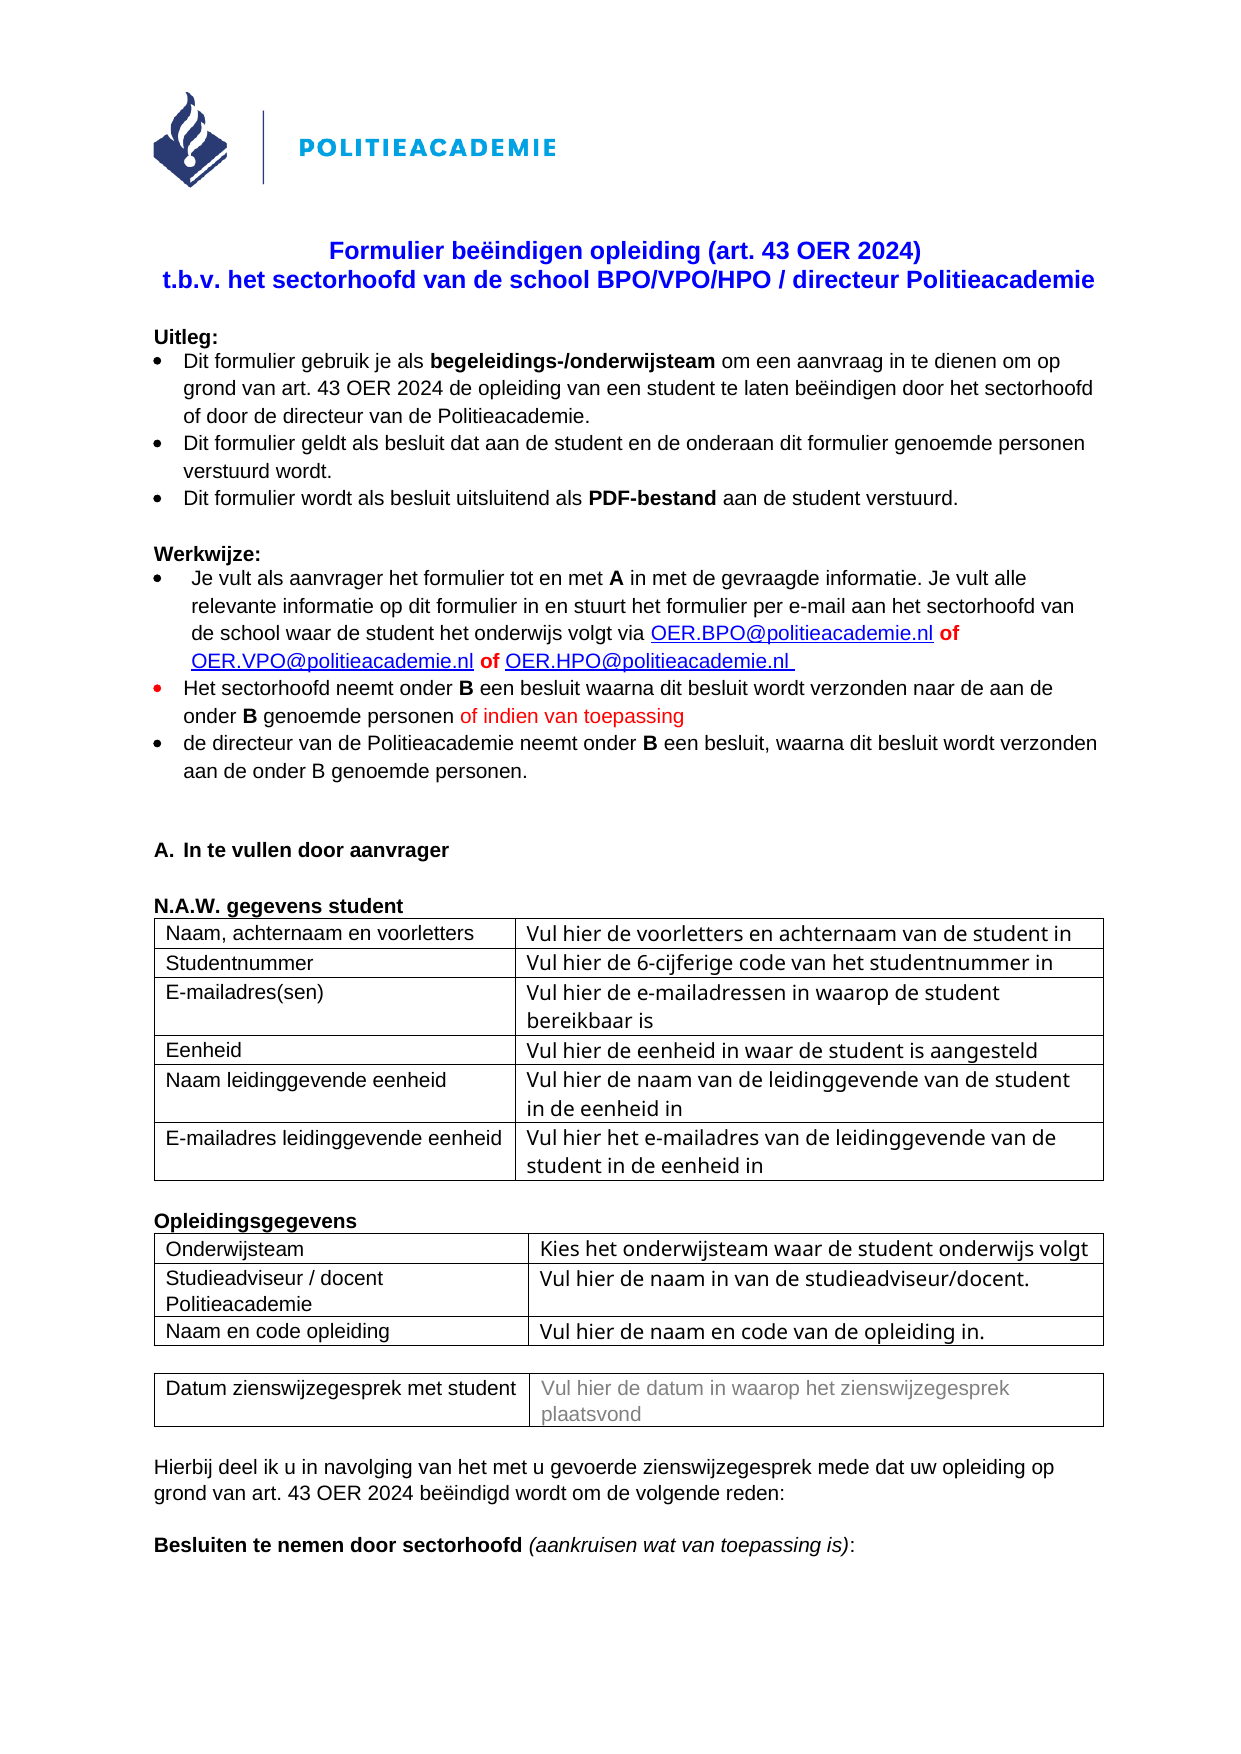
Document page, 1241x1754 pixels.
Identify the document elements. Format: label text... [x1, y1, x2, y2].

table_cell Studieadviseur / docent Politieacademie [155, 1264, 528, 1316]
text Uitleg: [153, 322, 1104, 348]
table_cell Naam leidinggevende eenheid [155, 1065, 515, 1122]
text Opleidingsgegevens [153, 1207, 1104, 1233]
list In te vullen door aanvrager [153, 838, 1104, 862]
text Formulier beëindigen opleiding (art. 43 OER 2024) t.b.v. het sectorhoofd van de school BPO/VPO/HPO / directeur Politieacademie [153, 236, 1104, 294]
picture [153, 92, 555, 188]
list Dit formulier wordt als besluit uitsluitend als PDF-bestand aan de student verstuurd. [153, 486, 1104, 510]
list Dit formulier gebruik je als begeleidings-/onderwijsteam om een aanvraag in te dienen om op grond van art. 43 OER 2024 de opleiding van een student te laten beëindigen door het sectorhoofd of door de directeur van de Politieacademie. [153, 348, 1104, 428]
text Hierbij deel ik u in navolging van het met u gevoerde zienswijzegesprek mede dat uw opleiding op grond van art. 43 OER 2024 beëindigd wordt om de volgende reden: [153, 1453, 1104, 1505]
table_cell Naam en code opleiding [155, 1317, 528, 1345]
text Besluiten te nemen door sectorhoofd (aankruisen wat van toepassing is): [153, 1531, 1104, 1585]
text Werkwijze: [153, 540, 1104, 566]
list Je vult als aanvrager het formulier tot en met A in met de gevraagde informatie. Je vult alle relevante informatie op dit formulier in en stuurt het formulier per e-mail aan het sectorhoofd van de school waar de student het onderwijs volgt via OER.BPO@politieacademie.nl of OER.VPO@politieacademie.nl of OER.HPO@politieacademie.nl [153, 566, 1104, 672]
list Het sectorhoofd neemt onder B een besluit waarna dit besluit wordt verzonden naar de aan de onder B genoemde personen of indien van toepassing [153, 676, 1104, 728]
table_header Naam, achternaam en voorletters [155, 919, 515, 947]
text N.A.W. gegevens student [153, 892, 1104, 918]
list Dit formulier geldt als besluit dat aan de student en de onderaan dit formulier genoemde personen verstuurd wordt. [153, 431, 1104, 483]
list de directeur van de Politieacademie neemt onder B een besluit, waarna dit besluit wordt verzonden aan de onder B genoemde personen. [153, 731, 1104, 783]
table_header Datum zienswijzegesprek met student [155, 1374, 529, 1426]
table_cell Eenheid [155, 1036, 515, 1064]
table_cell E-mailadres leidinggevende eenheid [155, 1123, 515, 1180]
table_cell E-mailadres(sen) [155, 978, 515, 1035]
table_cell Studentnummer [155, 949, 515, 977]
table_header Onderwijsteam [155, 1234, 528, 1263]
